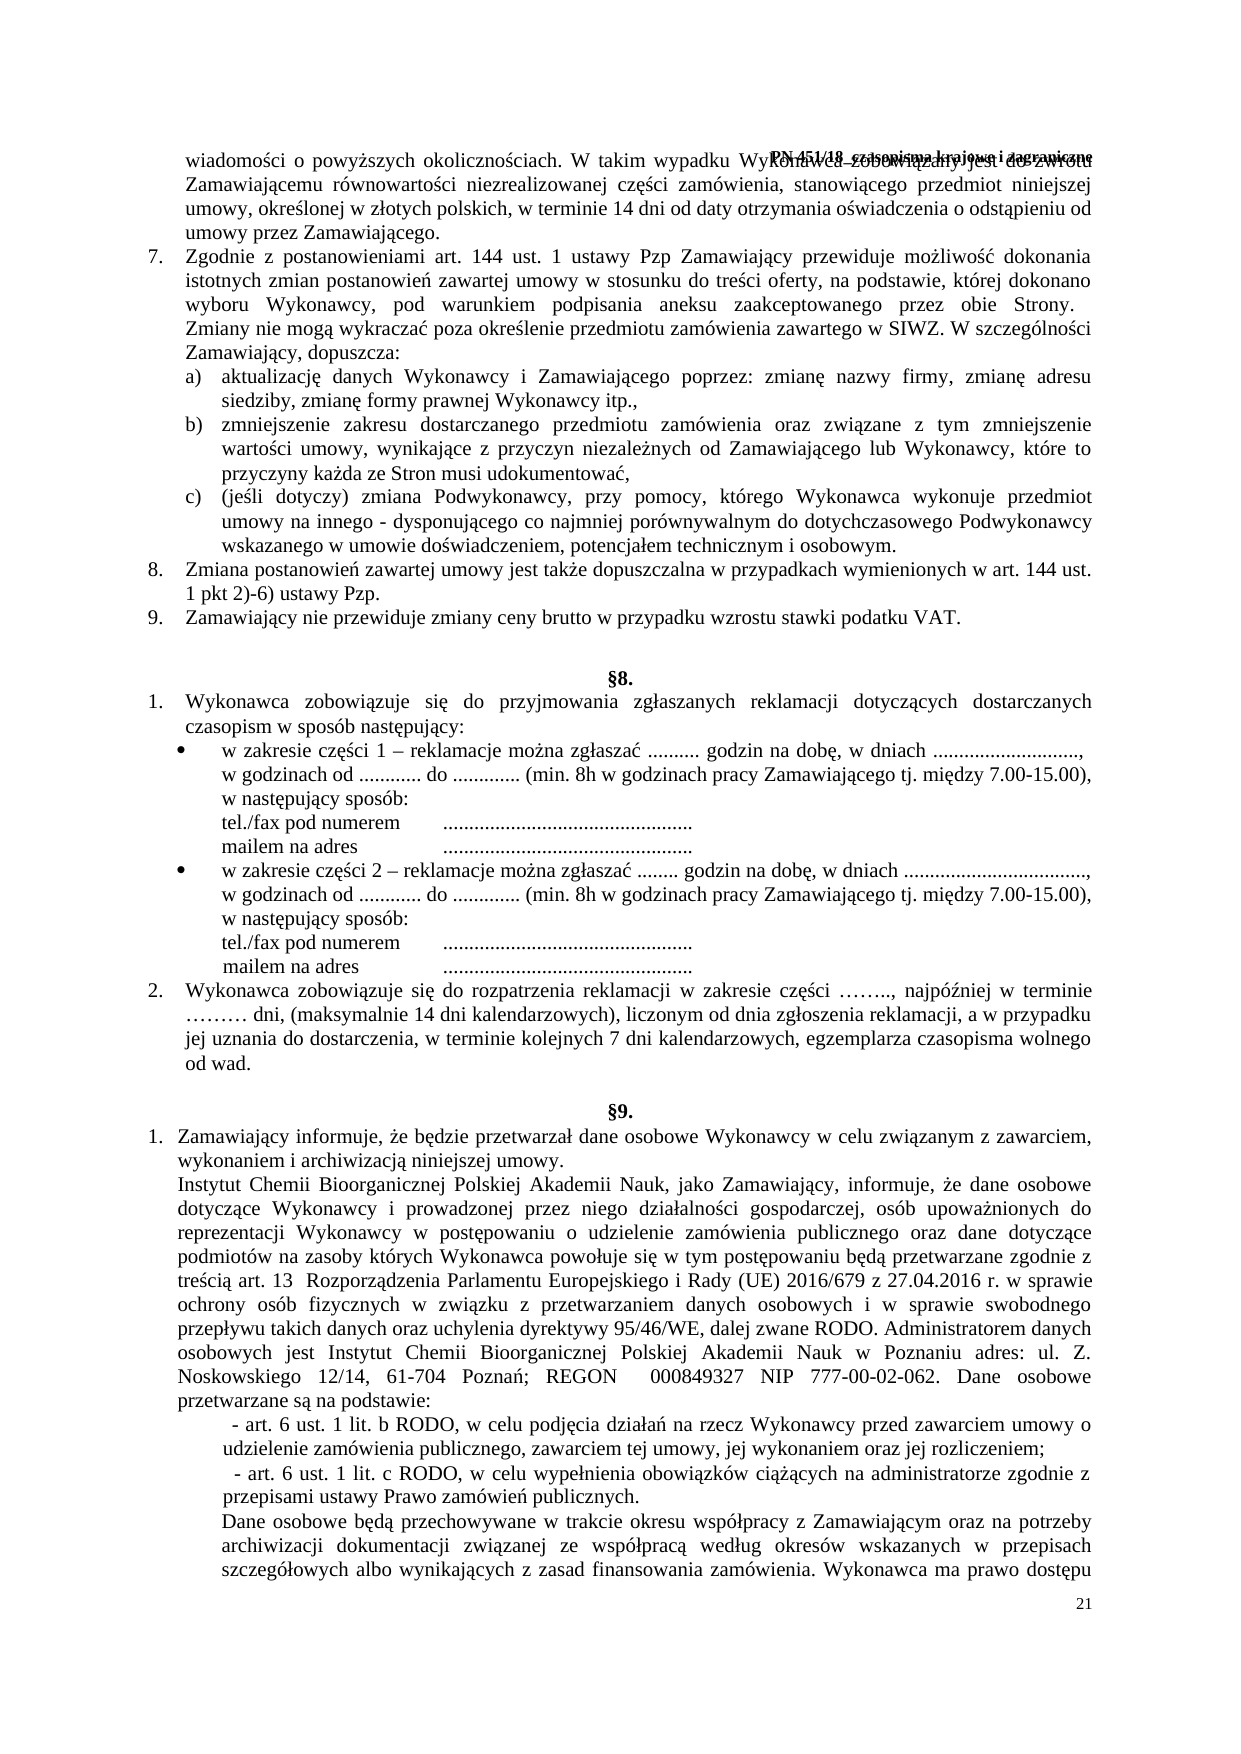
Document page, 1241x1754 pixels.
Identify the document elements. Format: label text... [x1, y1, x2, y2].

text §9. [148, 1099, 1093, 1123]
list zmniejszenie zakresu dostarczanego przedmiotu zamówienia oraz związane z tym zmniejszenie wartości umowy, wynikające z przyczyn niezależnych od Zamawiającego lub Wykonawcy, które to przyczyny każda ze Stron musi udokumentować, [185, 412, 1093, 484]
text mailem na adres ................................................ [149, 954, 1093, 978]
list Wykonawca zobowiązuje się do przyjmowania zgłaszanych reklamacji dotyczących dostarczanych czasopism w sposób następujący: [148, 689, 1093, 738]
text - art. 6 ust. 1 lit. c RODO, w celu wypełnienia obowiązków ciążących na administratorze zgodnie z przepisami ustawy Prawo zamówień publicznych. [185, 1460, 1093, 1508]
list mailem na adres ................................................ [148, 834, 1093, 858]
list (jeśli dotyczy) zmiana Podwykonawcy, przy pomocy, którego Wykonawca wykonuje przedmiot umowy na innego - dysponującego co najmniej porównywalnym do dotychczasowego Podwykonawcy wskazanego w umowie doświadczeniem, potencjałem technicznym i osobowym. [185, 484, 1093, 557]
list Wykonawca zobowiązuje się do rozpatrzenia reklamacji w zakresie części …….., najpóźniej w terminie ……… dni, (maksymalnie 14 dni kalendarzowych), liczonym od dnia zgłoszenia reklamacji, a w przypadku jej uznania do dostarczenia, w terminie kolejnych 7 dni kalendarzowych, egzemplarza czasopisma wolnego od wad. [148, 978, 1093, 1074]
text - art. 6 ust. 1 lit. b RODO, w celu podjęcia działań na rzecz Wykonawcy przed zawarciem umowy o udzielenie zamówienia publicznego, zawarciem tej umowy, jej wykonaniem oraz jej rozliczeniem; [185, 1412, 1093, 1460]
list Zgodnie z postanowieniami art. 144 ust. 1 ustawy Pzp Zamawiający przewiduje możliwość dokonania istotnych zmian postanowień zawartej umowy w stosunku do treści oferty, na podstawie, której dokonano wyboru Wykonawcy, pod warunkiem podpisania aneksu zaakceptowanego przez obie Strony. Zmiany nie mogą wykraczać poza określenie przedmiotu zamówienia zawartego w SIWZ. W szczególności Zamawiający, dopuszcza: [148, 244, 1093, 364]
list aktualizację danych Wykonawcy i Zamawiającego poprzez: zmianę nazwy firmy, zmianę adresu siedziby, zmianę formy prawnej Wykonawcy itp., [185, 364, 1093, 412]
text Instytut Chemii Bioorganicznej Polskiej Akademii Nauk, jako Zamawiający, informuje, że dane osobowe dotyczące Wykonawcy i prowadzonej przez niego działalności gospodarczej, osób upoważnionych do reprezentacji Wykonawcy w postępowaniu o udzielenie zamówienia publicznego oraz dane dotyczące podmiotów na zasoby których Wykonawca powołuje się w tym postępowaniu będą przetwarzane zgodnie z treścią art. 13 Rozporządzenia Parlamentu Europejskiego i Rady (UE) 2016/679 z 27.04.2016 r. w sprawie ochrony osób fizycznych w związku z przetwarzaniem danych osobowych i w sprawie swobodnego przepływu takich danych oraz uchylenia dyrektywy 95/46/WE, dalej zwane RODO. Administratorem danych osobowych jest Instytut Chemii Bioorganicznej Polskiej Akademii Nauk w Poznaniu adres: ul. Z. Noskowskiego 12/14, 61-704 Poznań; REGON 000849327 NIP 777-00-02-062. Dane osobowe przetwarzane są na podstawie: [177, 1172, 1093, 1412]
text §8. [148, 665, 1093, 689]
text tel./fax pod numerem ................................................ [148, 930, 1093, 954]
list Zamawiający nie przewiduje zmiany ceny brutto w przypadku wzrostu stawki podatku VAT. [148, 605, 1093, 629]
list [148, 148, 1093, 244]
list tel./fax pod numerem ................................................ [204, 810, 1093, 834]
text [221, 1508, 1093, 1581]
list w zakresie części 1 – reklamacje można zgłaszać .......... godzin na dobę, w dniach ............................, w godzinach od ............ do ............. (min. 8h w godzinach pracy Zamawiającego tj. między 7.00-15.00), w następujący sposób: [177, 738, 1093, 810]
list Zmiana postanowień zawartej umowy jest także dopuszczalna w przypadkach wymienionych w art. 144 ust. 1 pkt 2)-6) ustawy Pzp. [148, 557, 1093, 605]
list Zamawiający informuje, że będzie przetwarzał dane osobowe Wykonawcy w celu związanym z zawarciem, wykonaniem i archiwizacją niniejszej umowy. [148, 1123, 1093, 1172]
list w zakresie części 2 – reklamacje można zgłaszać ........ godzin na dobę, w dniach ..................................., w godzinach od ............ do ............. (min. 8h w godzinach pracy Zamawiającego tj. między 7.00-15.00), w następujący sposób: [177, 858, 1093, 930]
